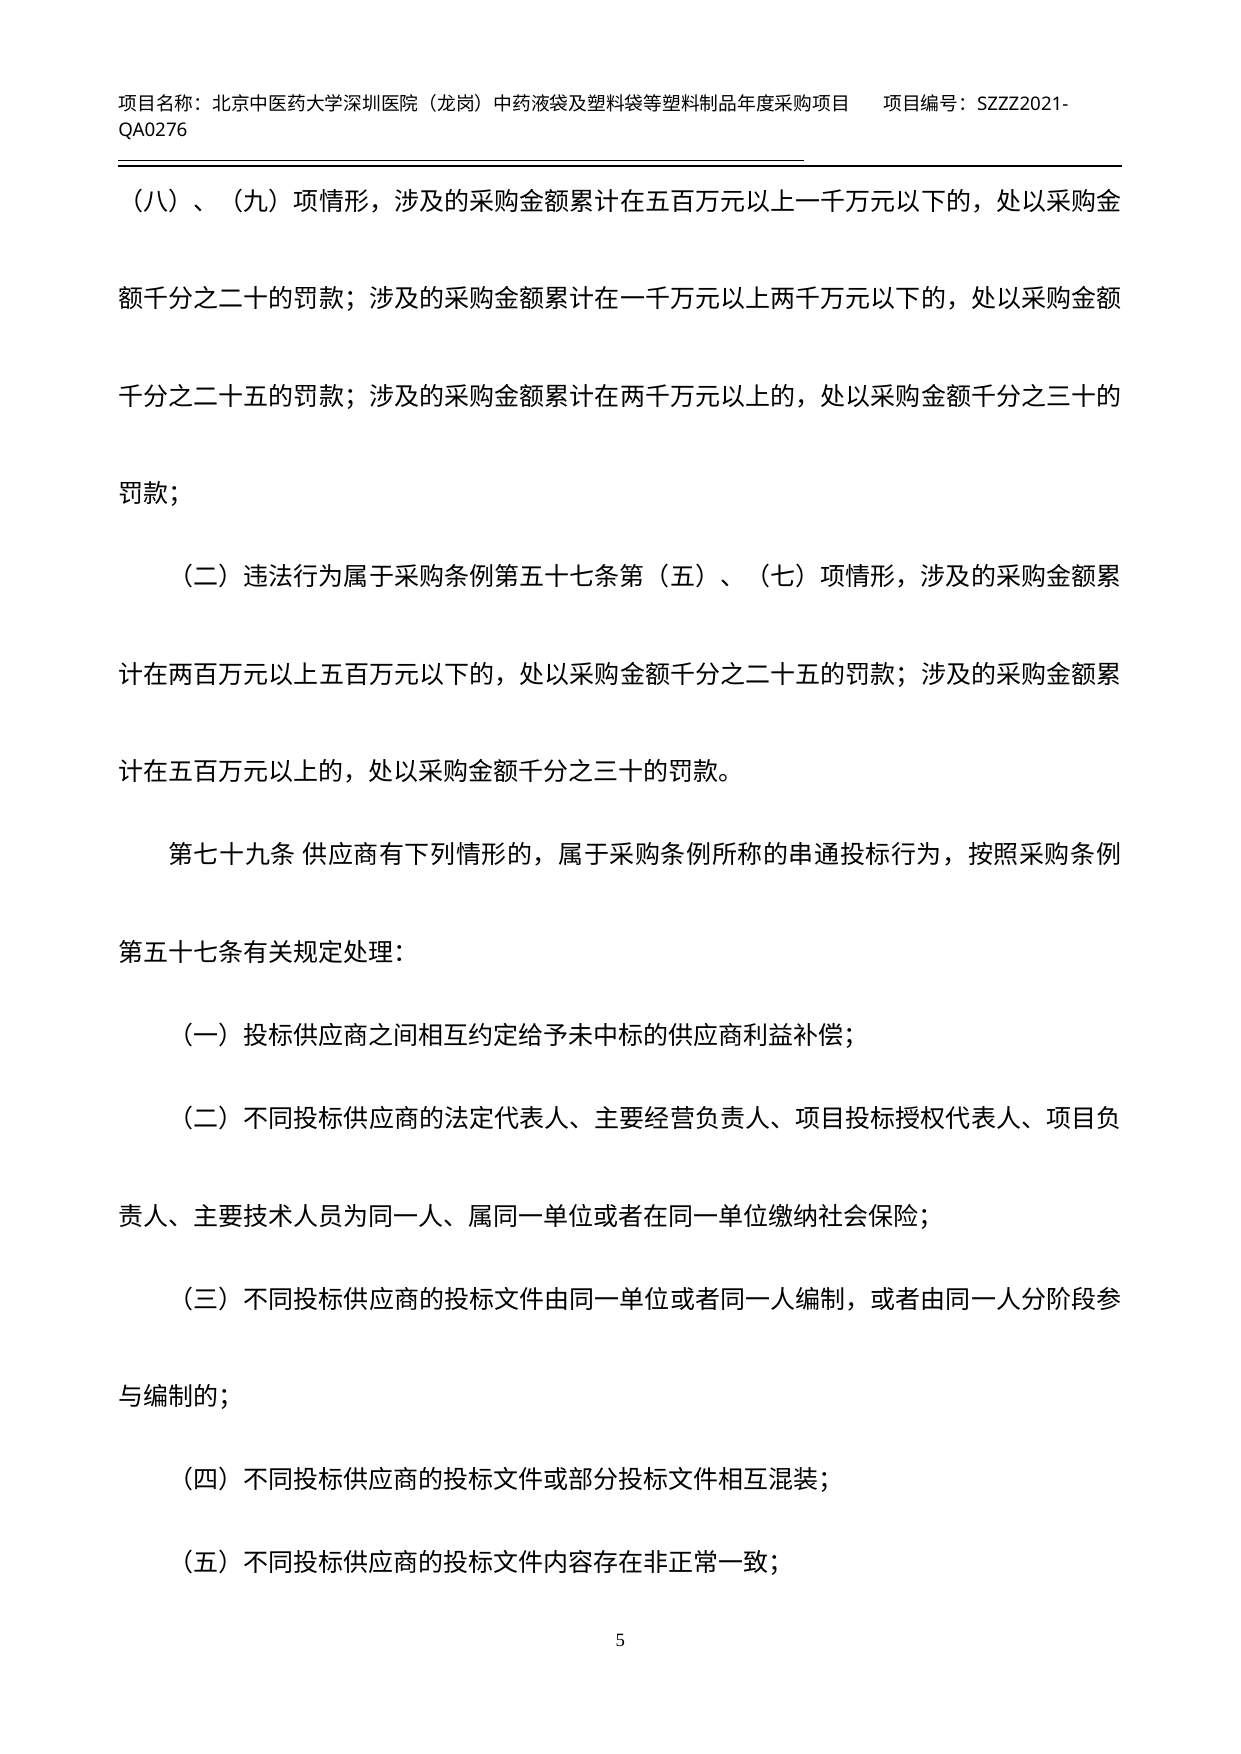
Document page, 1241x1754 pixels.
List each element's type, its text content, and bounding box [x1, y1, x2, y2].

text （二）不同投标供应商的法定代表人、主要经营负责人、项目投标授权代表人、项目负责人、主要技术人员为同一人、属同一单位或者在同一单位缴纳社会保险； [118, 1084, 1122, 1247]
text （二）违法行为属于采购条例第五十七条第（五）、（七）项情形，涉及的采购金额累计在两百万元以上五百万元以下的，处以采购金额千分之二十五的罚款；涉及的采购金额累计在五百万元以上的，处以采购金额千分之三十的罚款。 [118, 542, 1122, 802]
text （四）不同投标供应商的投标文件或部分投标文件相互混装； [118, 1445, 1122, 1510]
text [118, 167, 1122, 524]
text （三）不同投标供应商的投标文件由同一单位或者同一人编制，或者由同一人分阶段参与编制的； [118, 1265, 1122, 1427]
text （一）投标供应商之间相互约定给予未中标的供应商利益补偿； [118, 1001, 1122, 1066]
text 第七十九条 供应商有下列情形的，属于采购条例所称的串通投标行为，按照采购条例第五十七条有关规定处理： [118, 820, 1122, 983]
text （五）不同投标供应商的投标文件内容存在非正常一致； [118, 1528, 1122, 1593]
